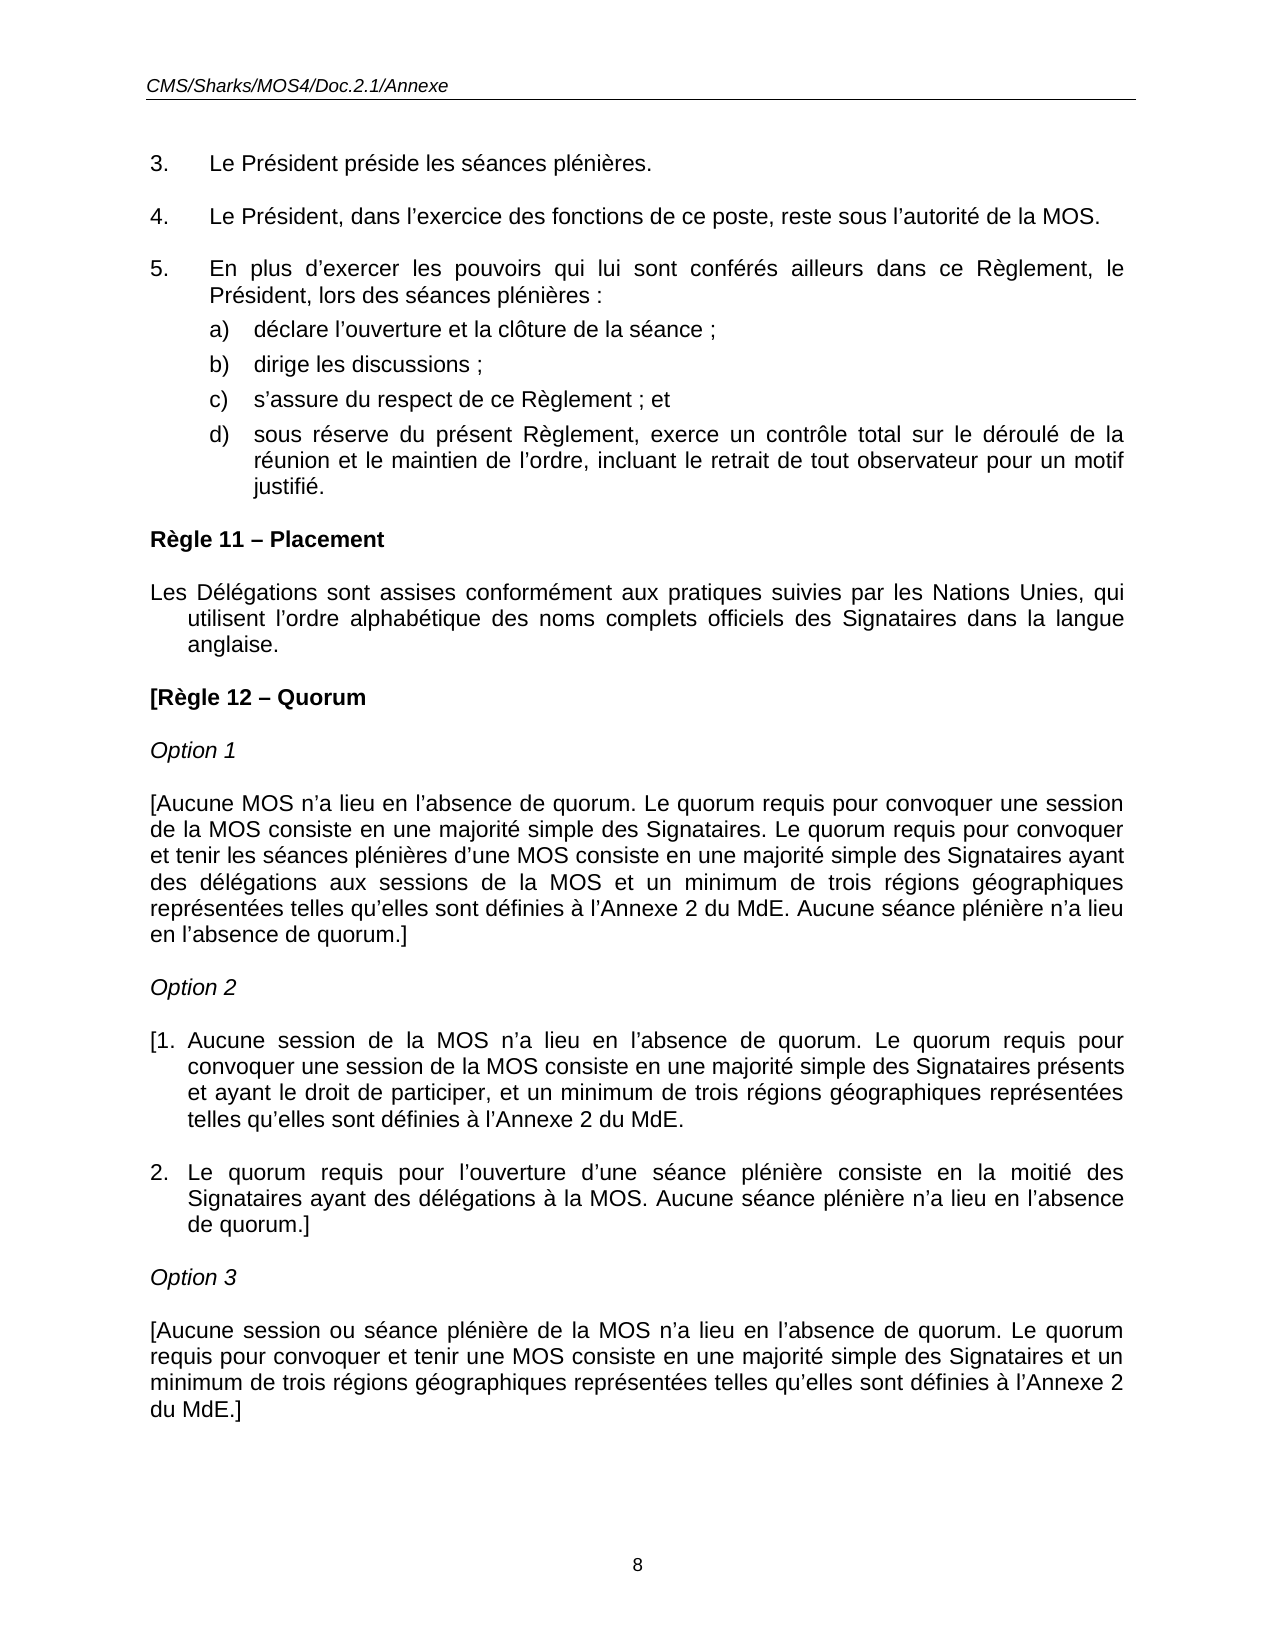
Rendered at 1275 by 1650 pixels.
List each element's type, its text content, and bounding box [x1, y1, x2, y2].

text 2. Le quorum requis pour l’ouverture d’une séance plénière consiste en la moitié des Signataires ayant des délégations à la MOS. Aucune séance plénière n’a lieu en l’absence de quorum.] [150, 1158, 1125, 1237]
text [Aucune MOS n’a lieu en l’absence de quorum. Le quorum requis pour convoquer une session de la MOS consiste en une majorité simple des Signataires. Le quorum requis pour convoquer et tenir les séances plénières d’une MOS consiste en une majorité simple des Signataires ayant des délégations aux sessions de la MOS et un minimum de trois régions géographiques représentées telles qu’elles sont définies à l’Annexe 2 du MdE. Aucune séance plénière n’a lieu en l’absence de quorum.] [150, 789, 1125, 948]
text Option 3 [150, 1264, 1125, 1290]
text Les Délégations sont assises conformément aux pratiques suivies par les Nations Unies, qui utilisent l’ordre alphabétique des noms complets officiels des Signataires dans la langue anglaise. [150, 579, 1125, 658]
list déclare l’ouverture et la clôture de la séance ; [209, 316, 1125, 343]
text [1. Aucune session de la MOS n’a lieu en l’absence de quorum. Le quorum requis pour convoquer une session de la MOS consiste en une majorité simple des Signataires présents et ayant le droit de participer, et un minimum de trois régions géographiques représentées telles qu’elles sont définies à l’Annexe 2 du MdE. [150, 1027, 1125, 1132]
list Le Président préside les séances plénières. [150, 150, 1125, 176]
list s’assure du respect de ce Règlement ; et [209, 386, 1125, 412]
text Règle 11 – Placement [150, 526, 1125, 552]
text Option 2 [150, 974, 1125, 1000]
list sous réserve du présent Règlement, exerce un contrôle total sur le déroulé de la réunion et le maintien de l’ordre, incluant le retrait de tout observateur pour un motif justifié. [209, 421, 1125, 499]
list Le Président, dans l’exercice des fonctions de ce poste, reste sous l’autorité de la MOS. [150, 203, 1125, 229]
text [Aucune session ou séance plénière de la MOS n’a lieu en l’absence de quorum. Le quorum requis pour convoquer et tenir une MOS consiste en une majorité simple des Signataires et un minimum de trois régions géographiques représentées telles qu’elles sont définies à l’Annexe 2 du MdE.] [150, 1317, 1125, 1422]
list En plus d’exercer les pouvoirs qui lui sont conférés ailleurs dans ce Règlement, le Président, lors des séances plénières : [150, 255, 1125, 308]
list dirige les discussions ; [209, 351, 1125, 377]
text Option 1 [150, 737, 1125, 763]
text [Règle 12 – Quorum [150, 684, 1125, 710]
